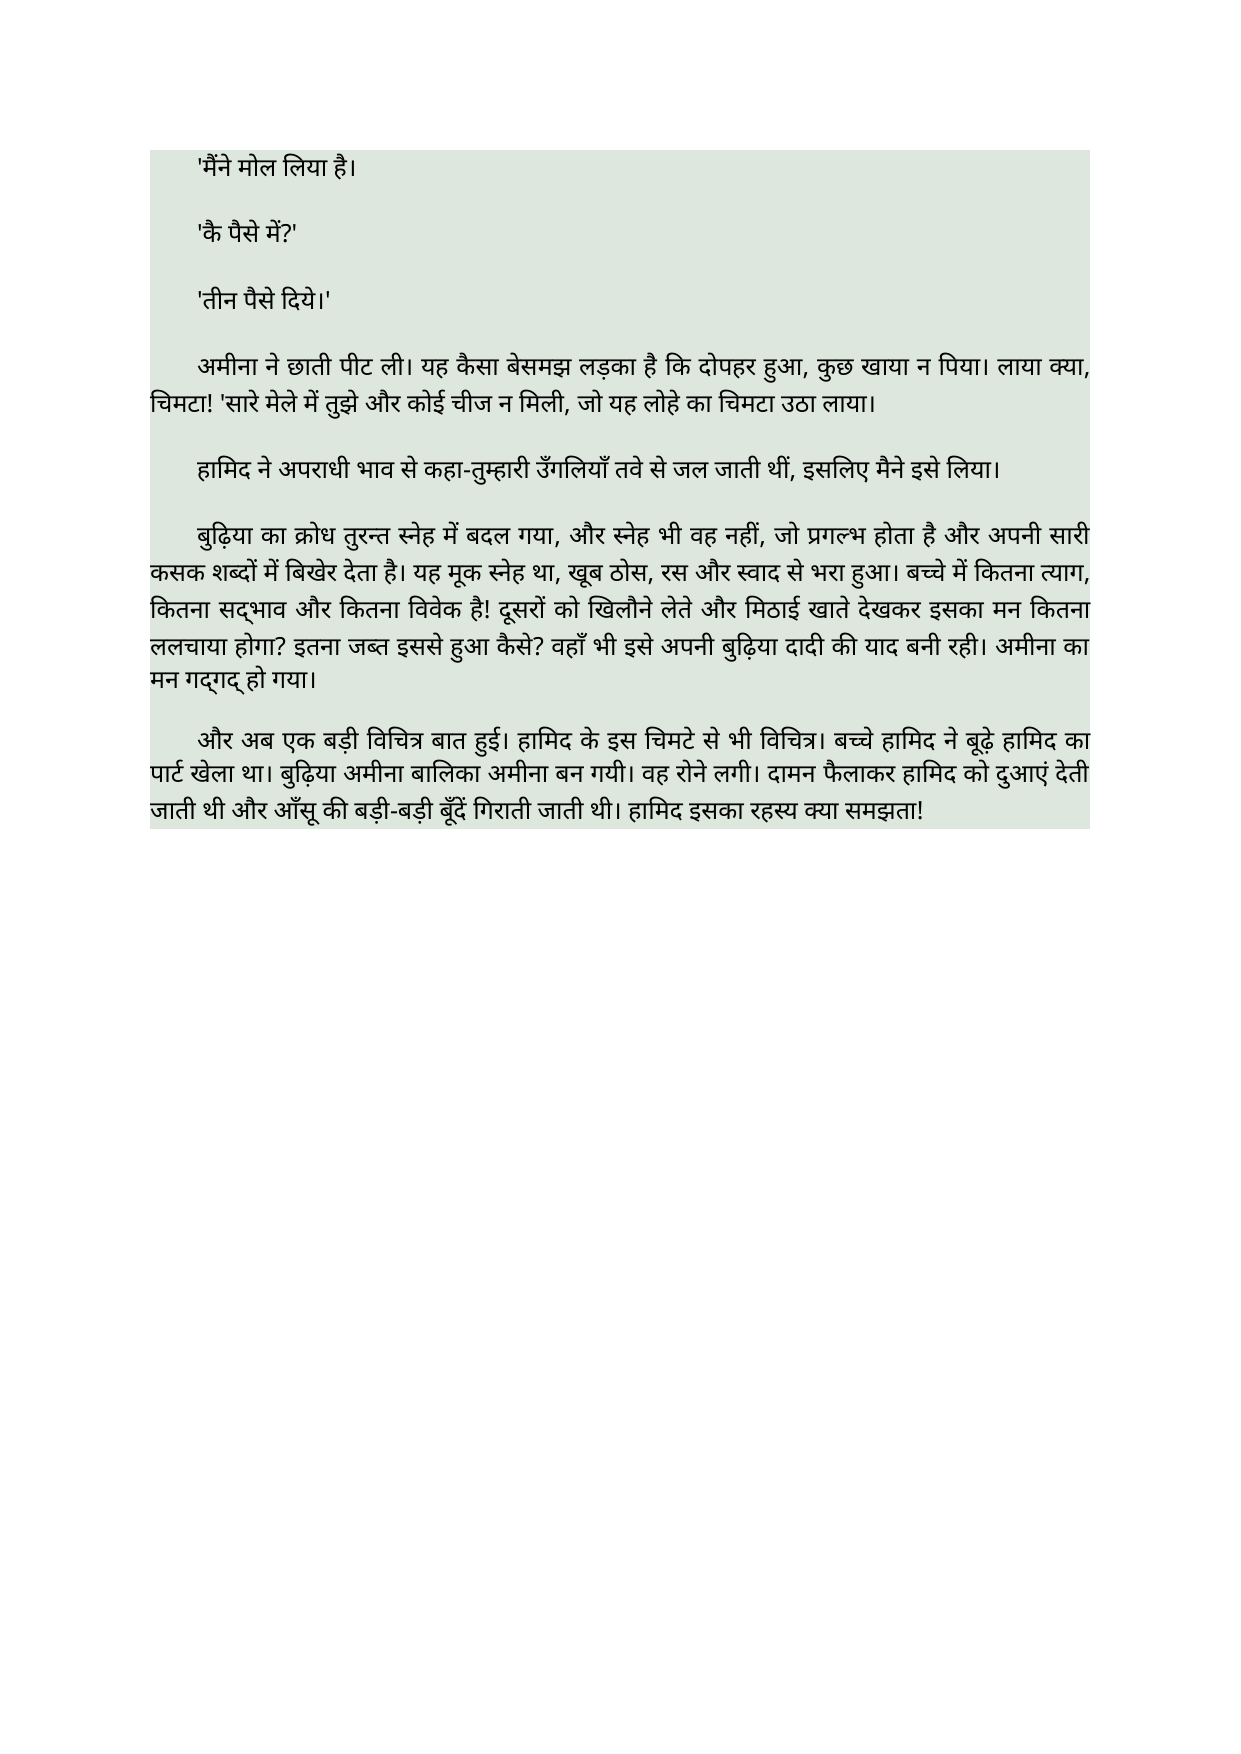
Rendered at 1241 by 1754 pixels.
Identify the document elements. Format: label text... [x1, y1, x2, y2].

text और अब एक बड़ी विचित्र बात हुई। हामिद के इस चिमटे से भी विचित्र। बच्चे हामिद ने बूढ़े हामिद का पार्ट खेला था। बुढ़िया अमीना बालिका अमीना बन गयी। वह रोने लगी। दामन फैलाकर हामिद को दुआएं देती जाती थी और आँसू की बड़ी-बड़ी बूँदें गिराती जाती थी। हामिद इसका रहस्य क्या समझता! [150, 727, 1090, 829]
text 'मैंने मोल लिया है। [150, 150, 1090, 187]
text 'तीन पैसे दिये।' [150, 282, 1090, 319]
text बुढ़िया का क्रोध तुरन्त स्नेह में बदल गया, और स्नेह भी वह नहीं, जो प्रगल्भ होता है और अपनी सारी कसक शब्दों में बिखेर देता है। यह मूक स्नेह था, खूब ठोस, रस और स्वाद से भरा हुआ। बच्चे में कितना त्याग, कितना ‍सद्‌भाव और कितना विवेक है! दूसरों को खिलौने लेते और मिठाई खाते देखकर इसका मन कितना ललचाया होगा? इतना जब्त इससे हुआ कैसे? वहाँ भी इसे अपनी बुढ़िया दादी की याद बनी रही। अमीना का मन गद्‌गद्‌ हो गया। [150, 518, 1090, 698]
text हामिद ने अपराधी भाव से कहा-तुम्हारी उँगलियाँ तवे से जल जाती थीं, इसलिए मैने इसे लिया। [150, 452, 1090, 488]
text 'कै पैसे में?' [150, 216, 1090, 253]
text अमीना ने छाती पीट ली। यह कैसा बेसमझ लड़का है कि दोपहर हुआ, कुछ खाया न पिया। लाया क्या, चिमटा! 'सारे मेले में तुझे और कोई चीज न मिली, जो यह लोहे का चिमटा उठा लाया। [150, 348, 1090, 422]
